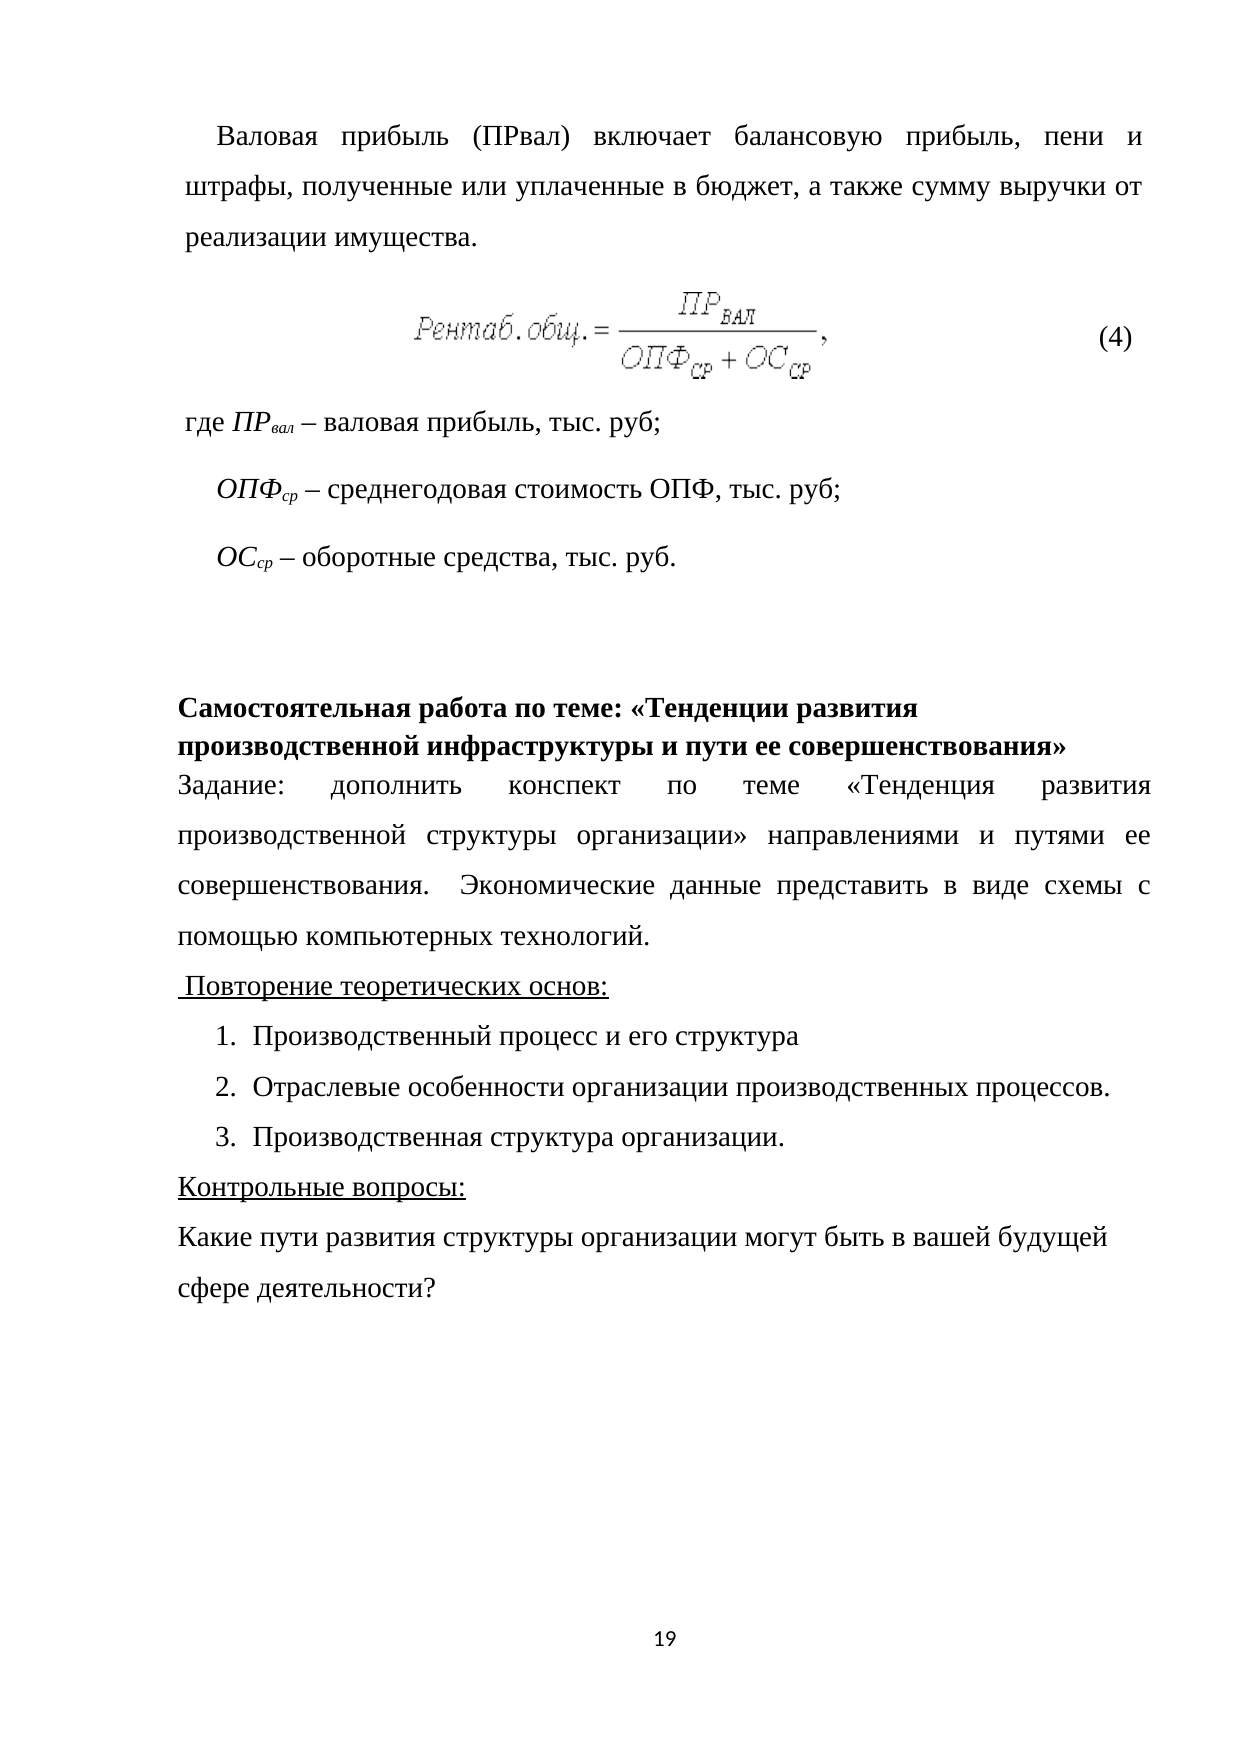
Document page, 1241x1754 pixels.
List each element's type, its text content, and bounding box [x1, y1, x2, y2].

text где ПРвал – валовая прибыль, тыс. руб; [185, 404, 1144, 438]
subtitle Самостоятельная работа по теме: «Тенденции развития производственной инфраструктуры и пути ее совершенствования» [177, 690, 1152, 762]
text Валовая прибыль (ПРвал) включает балансовую прибыль, пени и штрафы, полученные или уплаченные в бюджет, а также сумму выручки от реализации имущества. [185, 118, 1144, 252]
table_header (4) [1049, 286, 1137, 398]
text ОСср – оборотные средства, тыс. руб. [185, 539, 1144, 573]
list Производственная структура организации. [215, 1119, 1152, 1152]
text Какие пути развития структуры организации могут быть в вашей будущей сфере деятельности? [177, 1219, 1152, 1303]
picture [414, 292, 827, 379]
table_header [192, 286, 1049, 398]
list Отраслевые особенности организации производственных процессов. [215, 1069, 1152, 1102]
text Задание: дополнить конспект по теме «Тенденция развития производственной структуры организации» направлениями и путями ее совершенствования. Экономические данные представить в виде схемы с помощью компьютерных технологий. [177, 767, 1152, 951]
text Повторение теоретических основ: [177, 968, 1152, 1002]
text ОПФср – среднегодовая стоимость ОПФ, тыс. руб; [185, 472, 1144, 505]
text Контрольные вопросы: [177, 1169, 1152, 1203]
list Производственный процесс и его структура [215, 1018, 1152, 1052]
